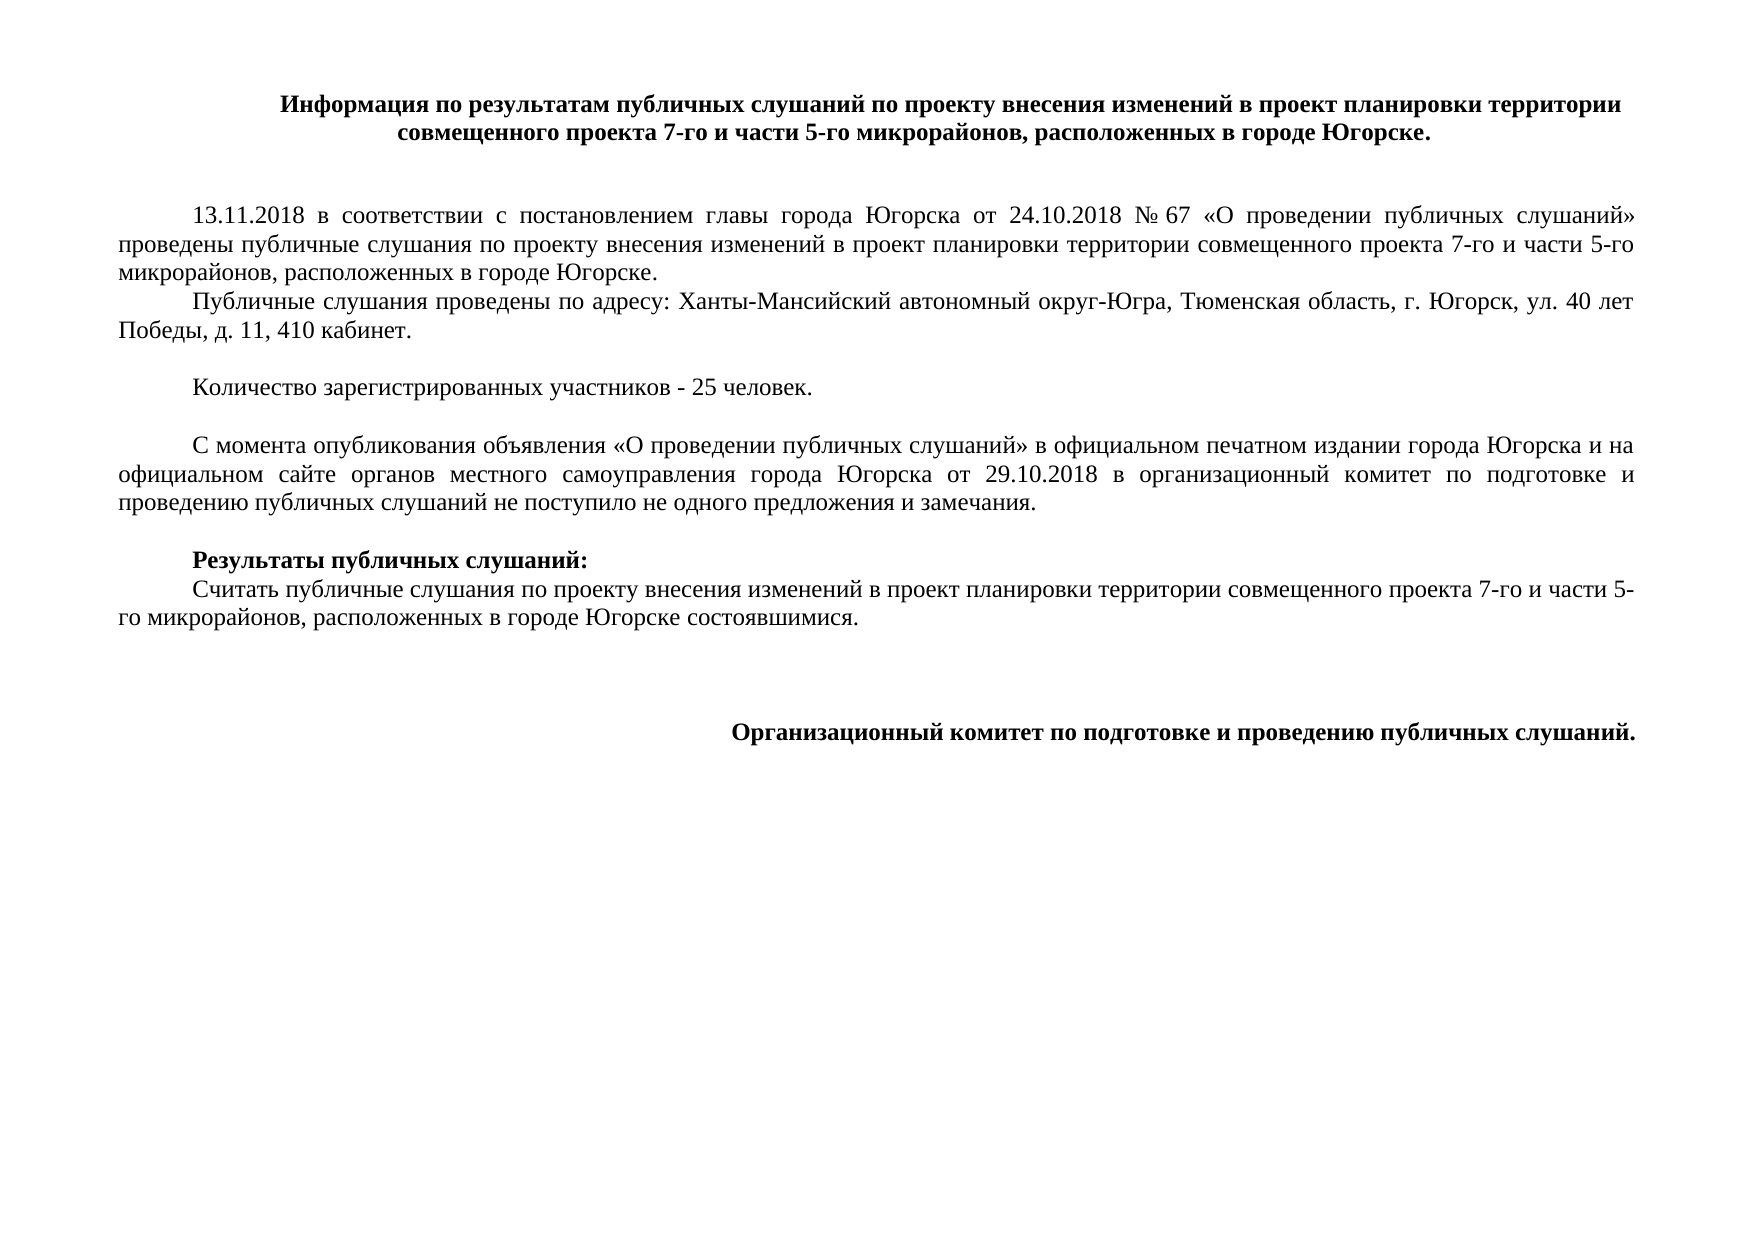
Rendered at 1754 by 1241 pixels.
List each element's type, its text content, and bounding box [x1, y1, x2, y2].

text 13.11.2018 в соответствии с постановлением главы города Югорска от 24.10.2018 № 67 «О проведении публичных слушаний» проведены публичные слушания по проекту внесения изменений в проект планировки территории совмещенного проекта 7-го и части 5-го микрорайонов, расположенных в городе Югорске. [118, 200, 1636, 286]
text Информация по результатам публичных слушаний по проекту внесения изменений в проект планировки территории совмещенного проекта 7-го и части 5-го микрорайонов, расположенных в городе Югорске. [192, 89, 1636, 146]
text С момента опубликования объявления «О проведении публичных слушаний» в официальном печатном издании города Югорска и на официальном сайте органов местного самоуправления города Югорска от 29.10.2018 в организационный комитет по подготовке и проведению публичных слушаний не поступило не одного предложения и замечания. [118, 430, 1636, 516]
text Считать публичные слушания по проекту внесения изменений в проект планировки территории совмещенного проекта 7-го и части 5-го микрорайонов, расположенных в городе Югорске состоявшимися. [118, 574, 1636, 631]
text Результаты публичных слушаний: [118, 545, 1636, 574]
text Организационный комитет по подготовке и проведению публичных слушаний. [118, 717, 1636, 746]
text Публичные слушания проведены по адресу: Ханты-Мансийский автономный округ-Югра, Тюменская область, г. Югорск, ул. 40 лет Победы, д. 11, 410 кабинет. [118, 286, 1636, 344]
text Количество зарегистрированных участников - 25 человек. [118, 372, 1636, 401]
